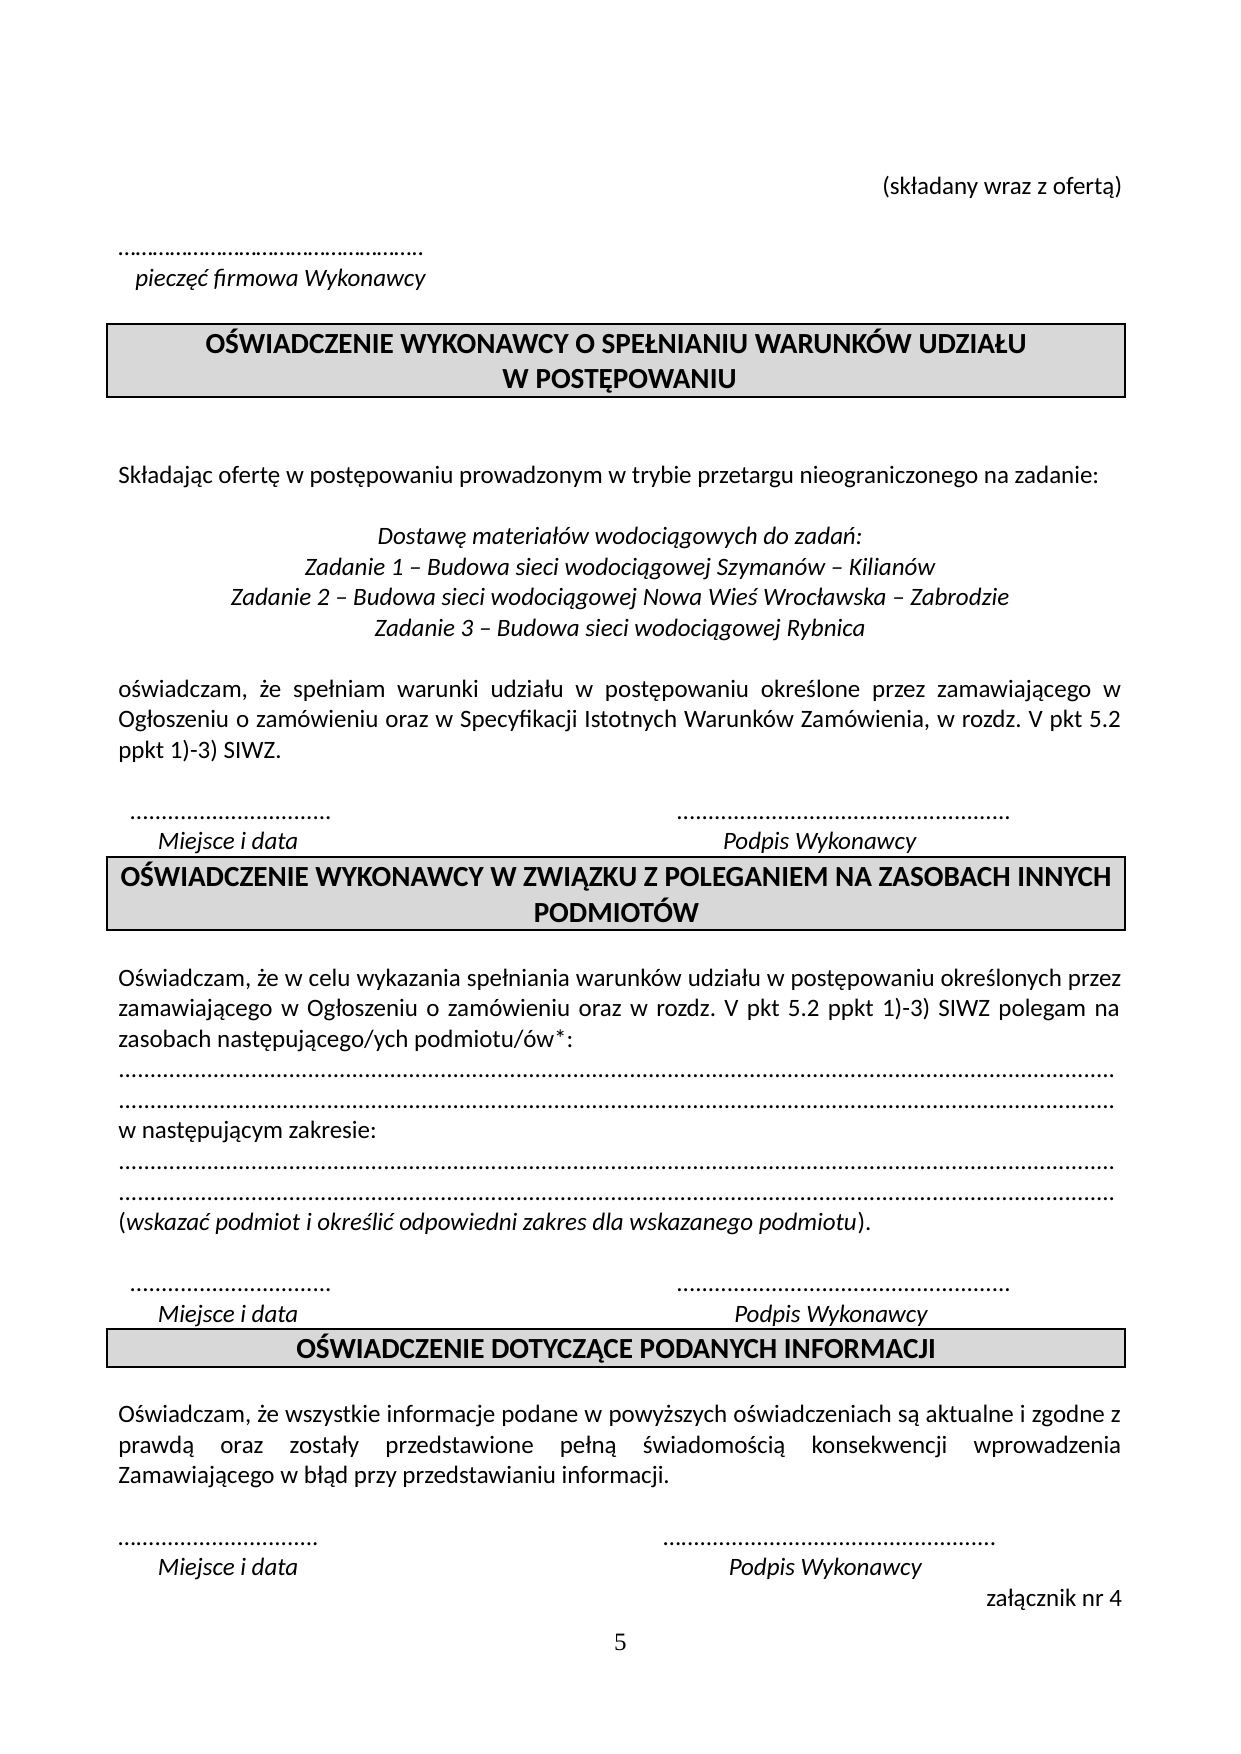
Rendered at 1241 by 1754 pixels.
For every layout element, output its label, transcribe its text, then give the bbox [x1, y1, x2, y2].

text w następującym zakresie: [118, 1114, 1122, 1145]
text oświadczam, że spełniam warunki udziału w postępowaniu określone przez zamawiającego w Ogłoszeniu o zamówieniu oraz w Specyfikacji Istotnych Warunków Zamówienia, w rozdz. V pkt 5.2 ppkt 1)-3) SIWZ. [118, 673, 1122, 764]
text ................................ ..................................................... [118, 1267, 1122, 1298]
table_header OŚWIADCZENIE DOTYCZĄCE PODANYCH INFORMACJI [108, 1330, 1124, 1366]
text Miejsce i data Podpis Wykonawcy [118, 1551, 1122, 1582]
text załącznik nr 4 [118, 1582, 1122, 1612]
text …............................. ….................................................. [118, 1521, 1122, 1551]
text .............................................................................................................................................................. [118, 1145, 1122, 1176]
table_header OŚWIADCZENIE WYKONAWCY O SPEŁNIANIU WARUNKÓW UDZIAŁU W POSTĘPOWANIU [108, 325, 1124, 396]
text .............................................................................................................................................................. [118, 1084, 1122, 1114]
text (wskazać podmiot i określić odpowiedni zakres dla wskazanego podmiotu). [118, 1206, 1122, 1237]
text Miejsce i data Podpis Wykonawcy [118, 826, 1122, 856]
text Miejsce i data Podpis Wykonawcy [118, 1298, 1122, 1328]
text .............................................................................................................................................................. [118, 1176, 1122, 1206]
text .............................................................................................................................................................. [118, 1053, 1122, 1084]
text Oświadczam, że w celu wykazania spełniania warunków udziału w postępowaniu określonych przez zamawiającego w Ogłoszeniu o zamówieniu oraz w rozdz. V pkt 5.2 ppkt 1)-3) SIWZ polegam na zasobach następującego/ych podmiotu/ów*: [118, 962, 1122, 1053]
text Oświadczam, że wszystkie informacje podane w powyższych oświadczeniach są aktualne i zgodne z prawdą oraz zostały przedstawione pełną świadomością konsekwencji wprowadzenia Zamawiającego w błąd przy przedstawianiu informacji. [118, 1398, 1122, 1490]
table_header OŚWIADCZENIE WYKONAWCY W ZWIĄZKU Z POLEGANIEM NA ZASOBACH INNYCH PODMIOTÓW [108, 858, 1124, 929]
text …………………………………………….. [118, 231, 1122, 262]
text ................................ ..................................................... [118, 795, 1122, 826]
text pieczęć firmowa Wykonawcy [118, 262, 1122, 292]
text Składając ofertę w postępowaniu prowadzonym w trybie przetargu nieograniczonego na zadanie: [118, 459, 1122, 490]
text Zadanie 1 – Budowa sieci wodociągowej Szymanów – Kilianów [118, 551, 1122, 581]
text Dostawę materiałów wodociągowych do zadań: [118, 520, 1122, 551]
text Zadanie 2 – Budowa sieci wodociągowej Nowa Wieś Wrocławska – Zabrodzie [118, 581, 1122, 612]
text Zadanie 3 – Budowa sieci wodociągowej Rybnica [118, 612, 1122, 642]
text (składany wraz z ofertą) [118, 170, 1122, 201]
